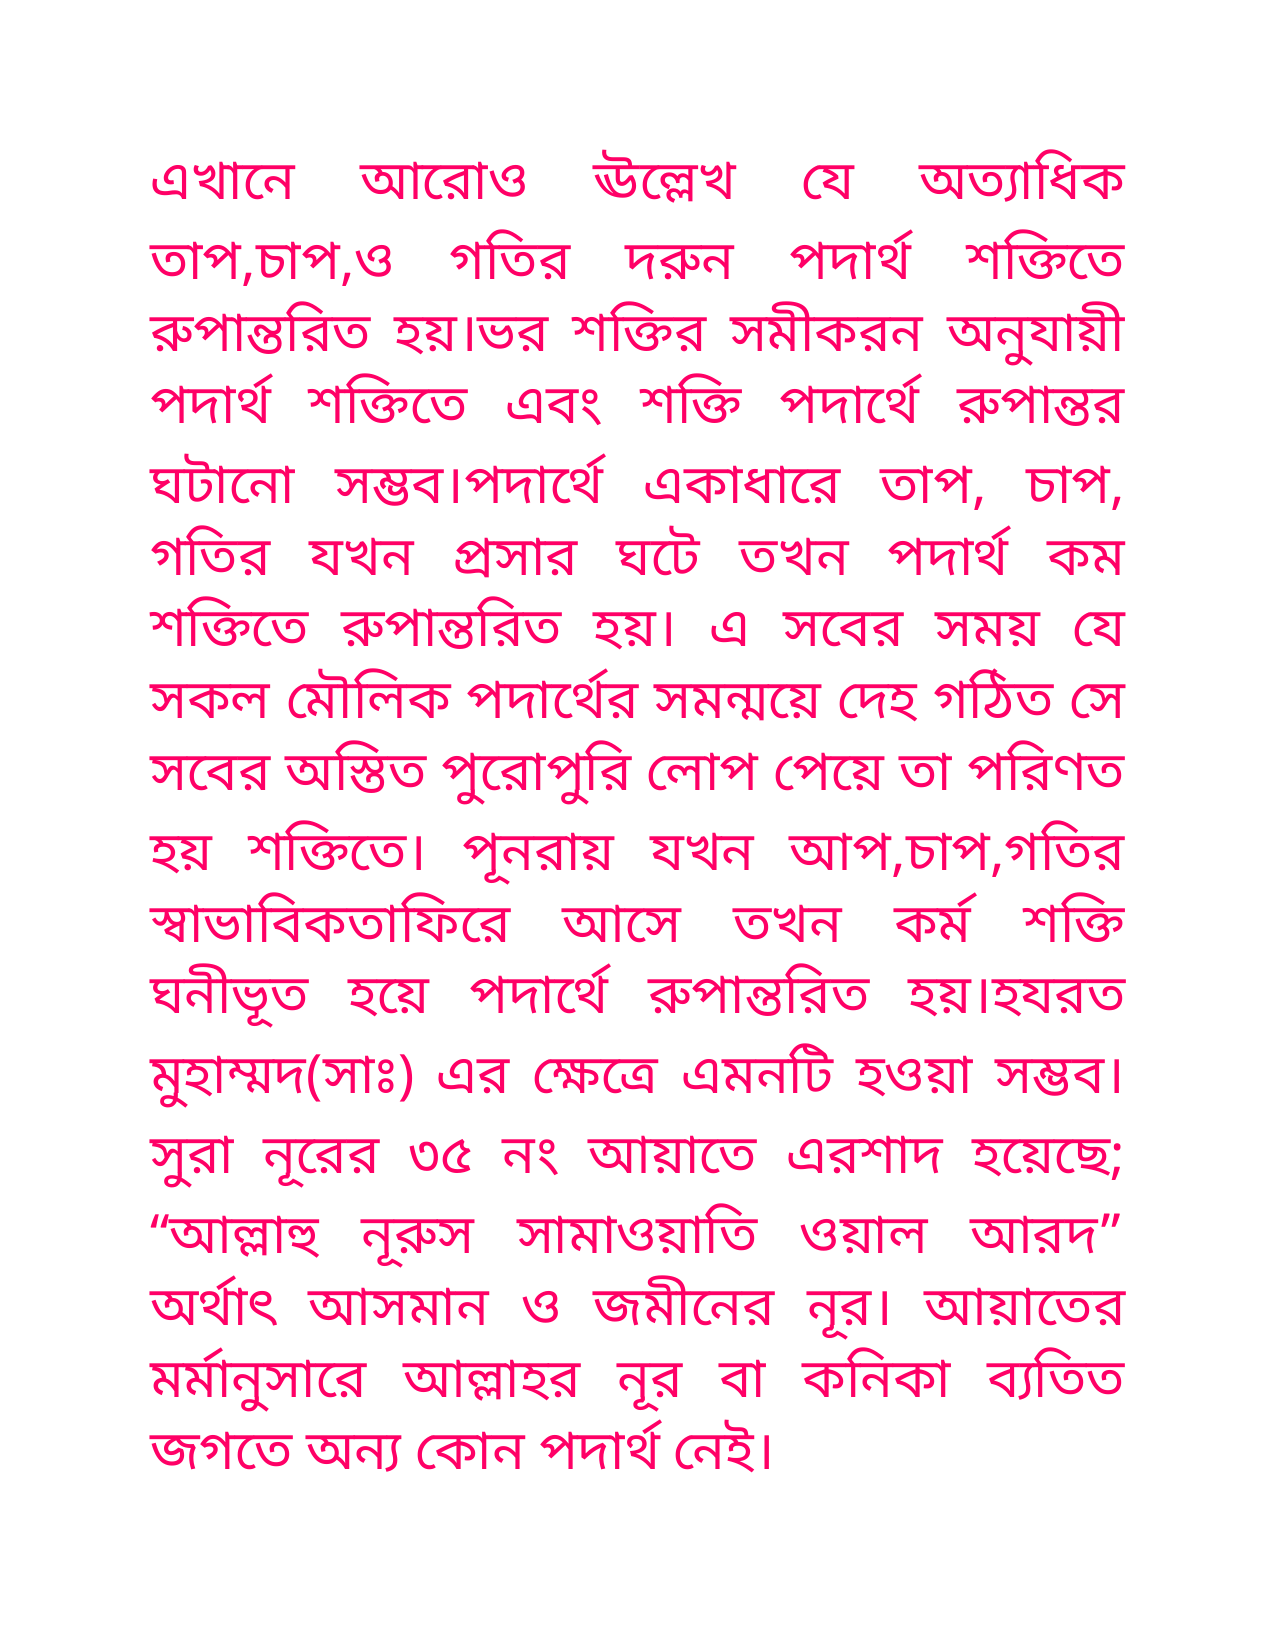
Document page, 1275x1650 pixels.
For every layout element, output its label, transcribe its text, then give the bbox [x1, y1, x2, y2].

text এখানে আরোও ঊল্লেখ যে অত্যাধিক তাপ,চাপ,ও গতির দরুন পদার্থ শক্তিতে রুপান্তরিত হয়।ভর শক্তির সমীকরন অনুযায়ী পদার্থ শক্তিতে এবং শক্তি পদার্থে রুপান্তর ঘটানো সম্ভব।পদার্থে একাধারে তাপ, চাপ, গতির যখন প্রসার ঘটে তখন পদার্থ কম শক্তিতে রুপান্তরিত হয়। এ সবের সময় যে সকল মৌলিক পদার্থের সমন্ময়ে দেহ গঠিত সে সবের অস্তিত পুরোপুরি লোপ পেয়ে তা পরিণত হয় শক্তিতে। পূনরায় যখন আপ,চাপ,গতির স্বাভাবিকতাফিরে আসে তখন কর্ম শক্তি ঘনীভূত হয়ে পদার্থে রুপান্তরিত হয়।হযরত মুহাম্মদ(সাঃ) এর ক্ষেত্রে এমনটি হওয়া সম্ভব।সুরা নূরের ৩৫ নং আয়াতে এরশাদ হয়েছে; “আল্লাহু নূরুস সামাওয়াতি ওয়াল আরদ” অর্থাৎ আসমান ও জমীনের নূর। আয়াতের মর্মানুসারে আল্লাহর নূর বা কনিকা ব্যতিত জগতে অন্য কোন পদার্থ নেই। [150, 150, 1125, 1491]
